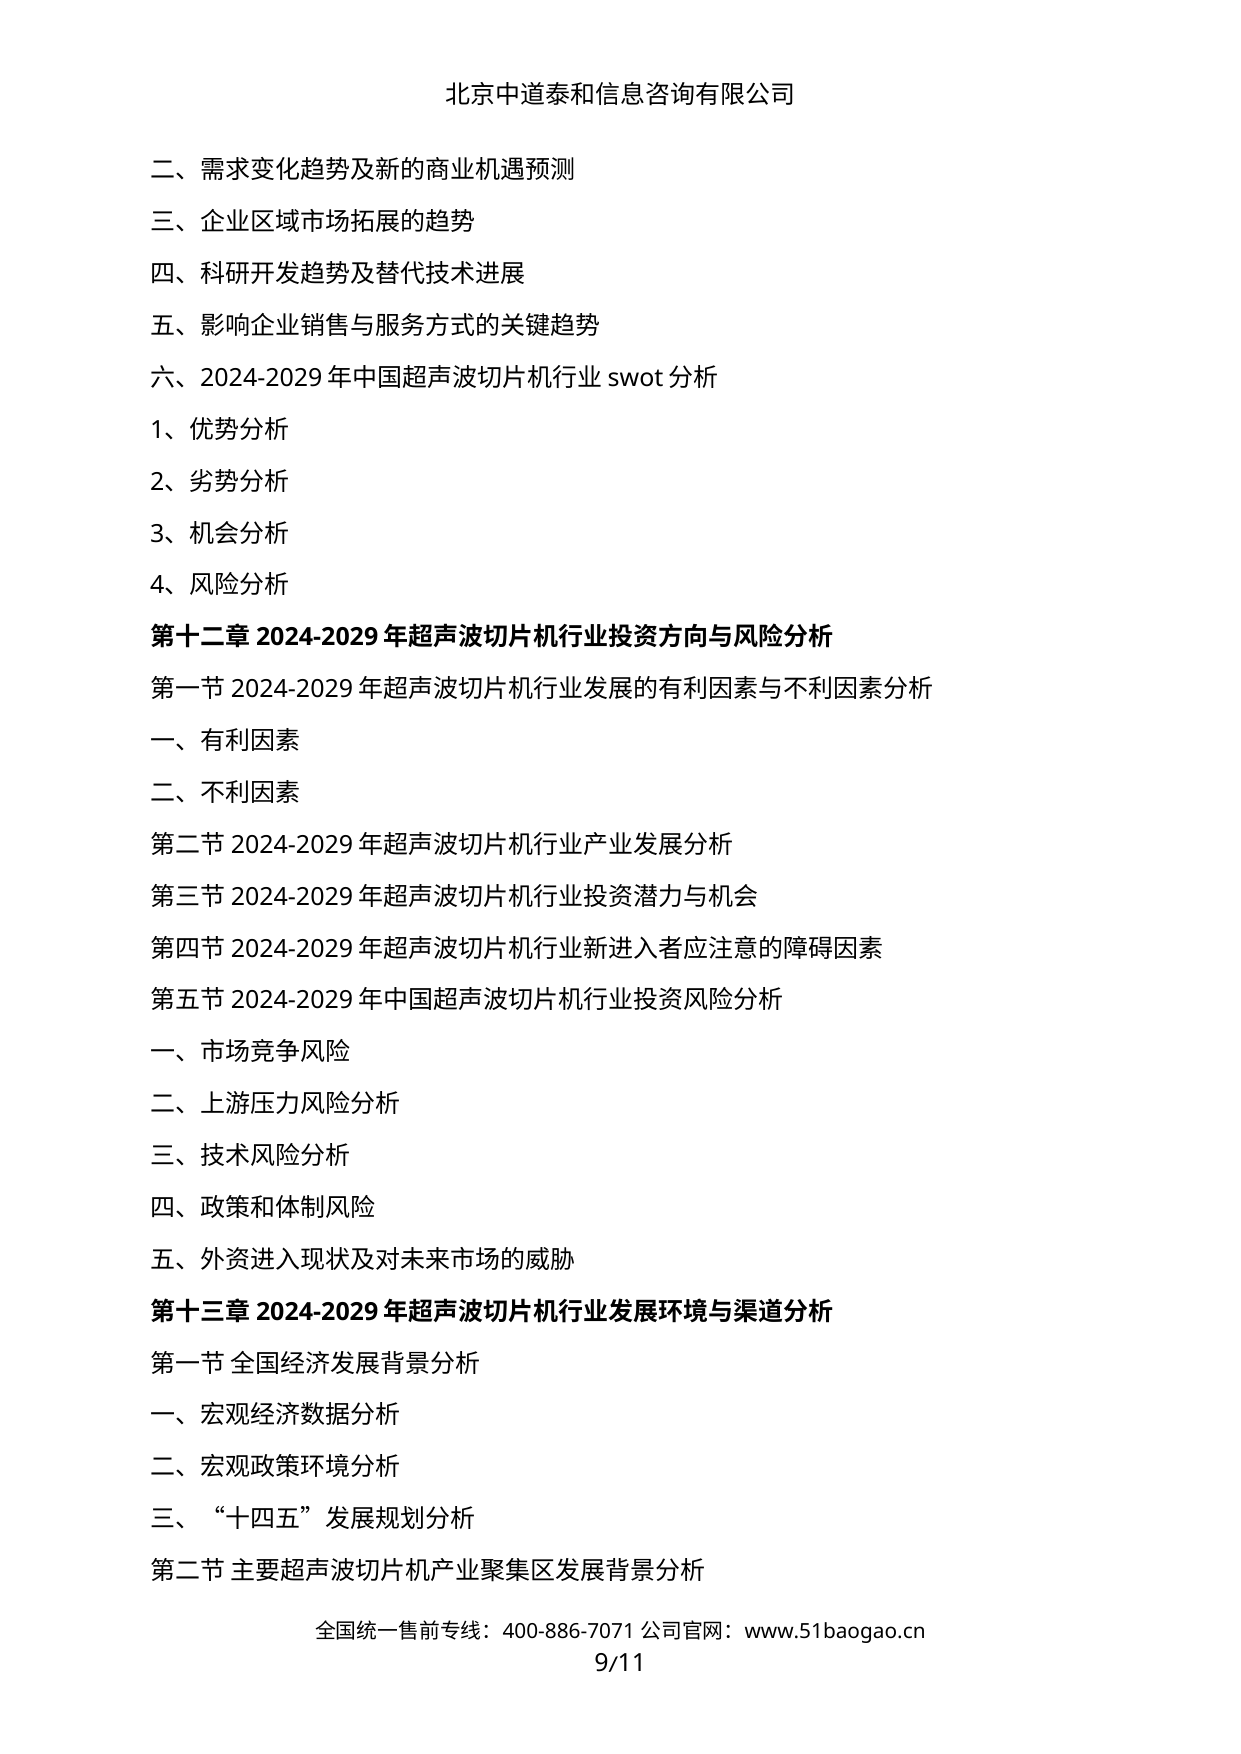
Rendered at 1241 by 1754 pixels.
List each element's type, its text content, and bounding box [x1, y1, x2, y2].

text 五、影响企业销售与服务方式的关键趋势 [150, 306, 1090, 342]
text 第四节 2024-2029年超声波切片机行业新进入者应注意的障碍因素 [150, 928, 1090, 964]
text 四、政策和体制风险 [150, 1187, 1090, 1224]
text 二、不利因素 [150, 772, 1090, 809]
text 3、机会分析 [150, 513, 1090, 549]
text 三、“十四五”发展规划分析 [150, 1499, 1090, 1535]
text 4、风险分析 [150, 565, 1090, 601]
text 六、2024-2029年中国超声波切片机行业swot分析 [150, 357, 1090, 394]
text 三、技术风险分析 [150, 1136, 1090, 1172]
text 第十三章 2024-2029年超声波切片机行业发展环境与渠道分析 [150, 1291, 1090, 1327]
text 一、有利因素 [150, 721, 1090, 757]
text 一、宏观经济数据分析 [150, 1395, 1090, 1431]
text 第三节 2024-2029年超声波切片机行业投资潜力与机会 [150, 876, 1090, 912]
text 第二节 2024-2029年超声波切片机行业产业发展分析 [150, 824, 1090, 861]
text 第一节 2024-2029年超声波切片机行业发展的有利因素与不利因素分析 [150, 669, 1090, 705]
text 二、上游压力风险分析 [150, 1084, 1090, 1120]
text 第二节 主要超声波切片机产业聚集区发展背景分析 [150, 1551, 1090, 1587]
text 第五节 2024-2029年中国超声波切片机行业投资风险分析 [150, 980, 1090, 1016]
text 三、企业区域市场拓展的趋势 [150, 202, 1090, 238]
text 2、劣势分析 [150, 461, 1090, 497]
text 二、宏观政策环境分析 [150, 1447, 1090, 1483]
text 四、科研开发趋势及替代技术进展 [150, 254, 1090, 290]
text 一、市场竞争风险 [150, 1032, 1090, 1068]
text 五、外资进入现状及对未来市场的威胁 [150, 1239, 1090, 1276]
text 1、优势分析 [150, 409, 1090, 446]
text 第一节 全国经济发展背景分析 [150, 1343, 1090, 1379]
text 二、需求变化趋势及新的商业机遇预测 [150, 150, 1090, 186]
text 第十二章 2024-2029年超声波切片机行业投资方向与风险分析 [150, 617, 1090, 653]
